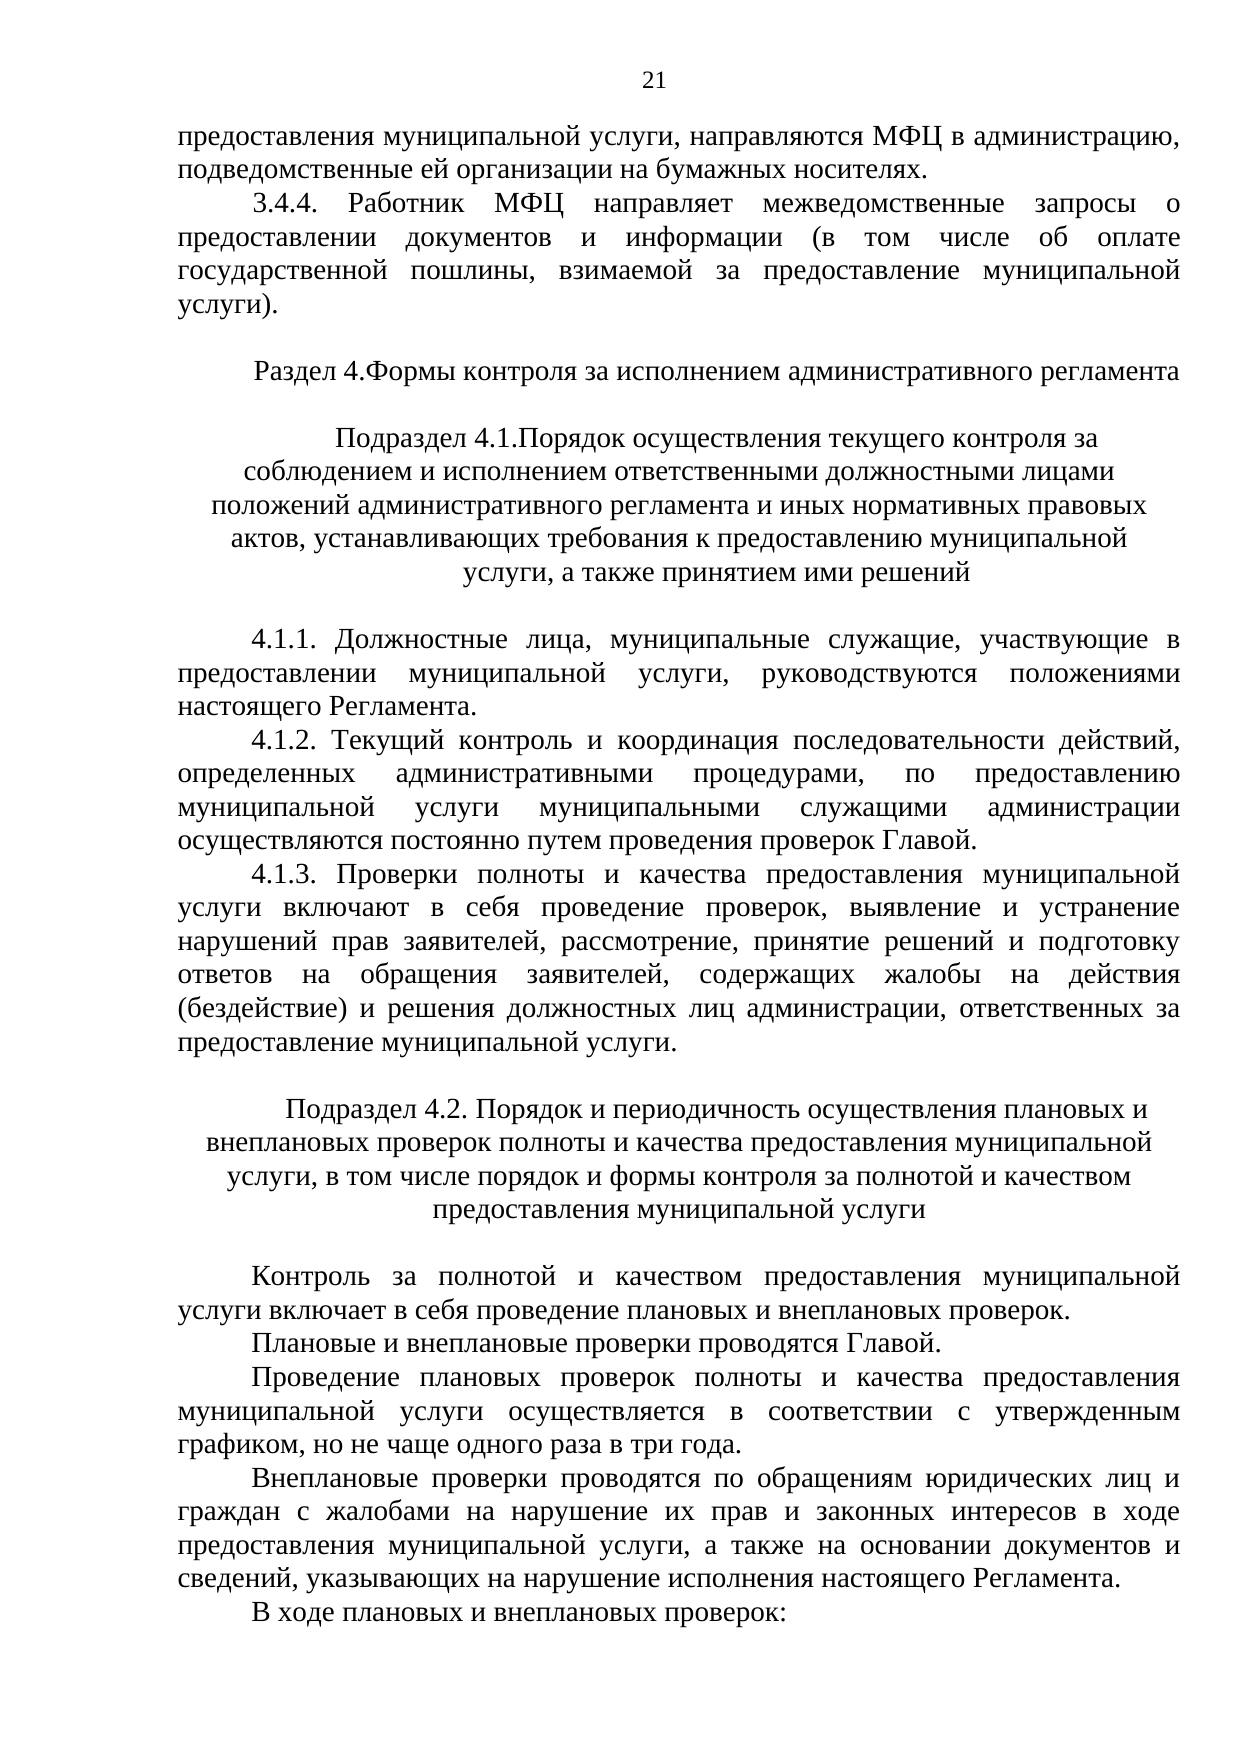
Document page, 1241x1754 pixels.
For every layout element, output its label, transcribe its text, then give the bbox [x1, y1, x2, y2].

text Плановые и внеплановые проверки проводятся Главой. [177, 1326, 1181, 1359]
text Контроль за полнотой и качеством предоставления муниципальной услуги включает в себя проведение плановых и внеплановых проверок. [177, 1258, 1181, 1326]
text 4.1.1. Должностные лица, муниципальные служащие, участвующие в предоставлении муниципальной услуги, руководствуются положениями настоящего Регламента. [177, 621, 1181, 722]
text Внеплановые проверки проводятся по обращениям юридических лиц и граждан с жалобами на нарушение их прав и законных интересов в ходе предоставления муниципальной услуги, а также на основании документов и сведений, указывающих на нарушение исполнения настоящего Регламента. [177, 1460, 1181, 1594]
text 3.4.4. Работник МФЦ направляет межведомственные запросы о предоставлении документов и информации (в том числе об оплате государственной пошлины, взимаемой за предоставление муниципальной услуги). [177, 185, 1181, 319]
text Проведение плановых проверок полноты и качества предоставления муниципальной услуги осуществляется в соответствии с утвержденным графиком, но не чаще одного раза в три года. [177, 1359, 1181, 1460]
text В ходе плановых и внеплановых проверок: [177, 1594, 1181, 1627]
text Подраздел 4.1.Порядок осуществления текущего контроля за соблюдением и исполнением ответственными должностными лицами положений административного регламента и иных нормативных правовых актов, устанавливающих требования к предоставлению муниципальной [177, 420, 1181, 554]
text услуги, а также принятием ими решений [177, 554, 1181, 588]
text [177, 118, 1181, 185]
text Подраздел 4.2. Порядок и периодичность осуществления плановых и внеплановых проверок полноты и качества предоставления муниципальной услуги, в том числе порядок и формы контроля за полнотой и качеством предоставления муниципальной услуги [177, 1091, 1181, 1225]
text 4.1.2. Текущий контроль и координация последовательности действий, определенных административными процедурами, по предоставлению муниципальной услуги муниципальными служащими администрации осуществляются постоянно путем проведения проверок Главой. [177, 722, 1181, 856]
text 4.1.3. Проверки полноты и качества предоставления муниципальной услуги включают в себя проведение проверок, выявление и устранение нарушений прав заявителей, рассмотрение, принятие решений и подготовку ответов на обращения заявителей, содержащих жалобы на действия (бездействие) и решения должностных лиц администрации, ответственных за предоставление муниципальной услуги. [177, 856, 1181, 1057]
text Раздел 4.Формы контроля за исполнением административного регламента [177, 353, 1181, 386]
